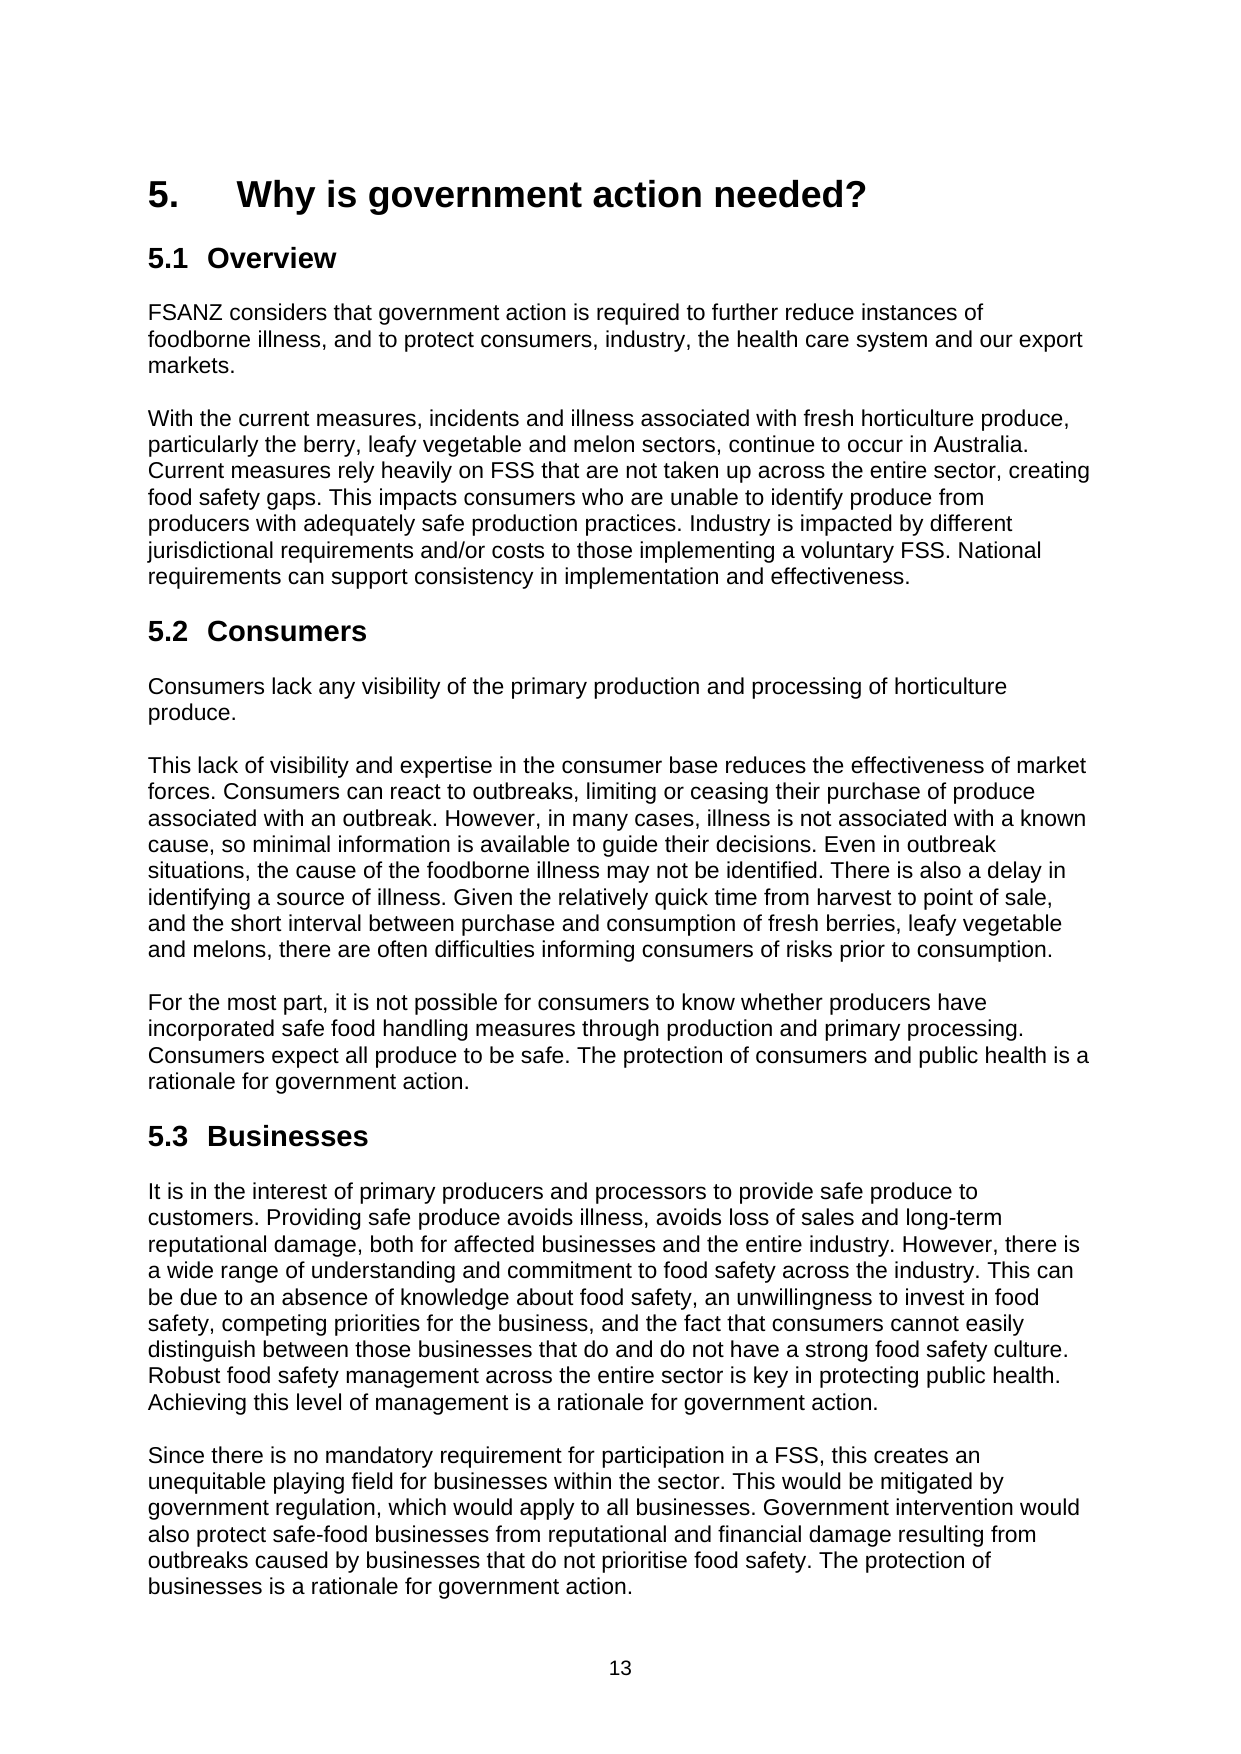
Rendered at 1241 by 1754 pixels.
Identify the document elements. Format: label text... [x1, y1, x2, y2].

text FSANZ considers that government action is required to further reduce instances of foodborne illness, and to protect consumers, industry, the health care system and our export markets. [148, 299, 1092, 378]
subtitle 5.1 Overview [148, 241, 1092, 274]
subtitle 5. Why is government action needed? [148, 173, 1092, 216]
text Consumers lack any visibility of the primary production and processing of horticulture produce. [148, 673, 1092, 726]
text This lack of visibility and expertise in the consumer base reduces the effectiveness of market forces. Consumers can react to outbreaks, limiting or ceasing their purchase of produce associated with an outbreak. However, in many cases, illness is not associated with a known cause, so minimal information is available to guide their decisions. Even in outbreak situations, the cause of the foodborne illness may not be identified. There is also a delay in identifying a source of illness. Given the relatively quick time from harvest to point of sale, and the short interval between purchase and consumption of fresh berries, leafy vegetable and melons, there are often difficulties informing consumers of risks prior to consumption. [148, 752, 1092, 963]
text Since there is no mandatory requirement for participation in a FSS, this creates an unequitable playing field for businesses within the sector. This would be mitigated by government regulation, which would apply to all businesses. Government intervention would also protect safe-food businesses from reputational and financial damage resulting from outbreaks caused by businesses that do not prioritise food safety. The protection of businesses is a rationale for government action. [148, 1442, 1092, 1600]
subtitle 5.2 Consumers [148, 614, 1092, 648]
text For the most part, it is not possible for consumers to know whether producers have incorporated safe food handling measures through production and primary processing. Consumers expect all produce to be safe. The protection of consumers and public health is a rationale for government action. [148, 989, 1092, 1094]
subtitle 5.3 Businesses [148, 1119, 1092, 1153]
text It is in the interest of primary producers and processors to provide safe produce to customers. Providing safe produce avoids illness, avoids loss of sales and long-term reputational damage, both for affected businesses and the entire industry. However, there is a wide range of understanding and commitment to food safety across the industry. This can be due to an absence of knowledge about food safety, an unwillingness to invest in food safety, competing priorities for the business, and the fact that consumers cannot easily distinguish between those businesses that do and do not have a strong food safety culture. Robust food safety management across the entire sector is key in protecting public health. Achieving this level of management is a rationale for government action. [148, 1178, 1092, 1415]
text With the current measures, incidents and illness associated with fresh horticulture produce, particularly the berry, leafy vegetable and melon sectors, continue to occur in Australia. Current measures rely heavily on FSS that are not taken up across the entire sector, creating food safety gaps. This impacts consumers who are unable to identify produce from producers with adequately safe production practices. Industry is impacted by different jurisdictional requirements and/or costs to those implementing a voluntary FSS. National requirements can support consistency in implementation and effectiveness. [148, 405, 1092, 589]
